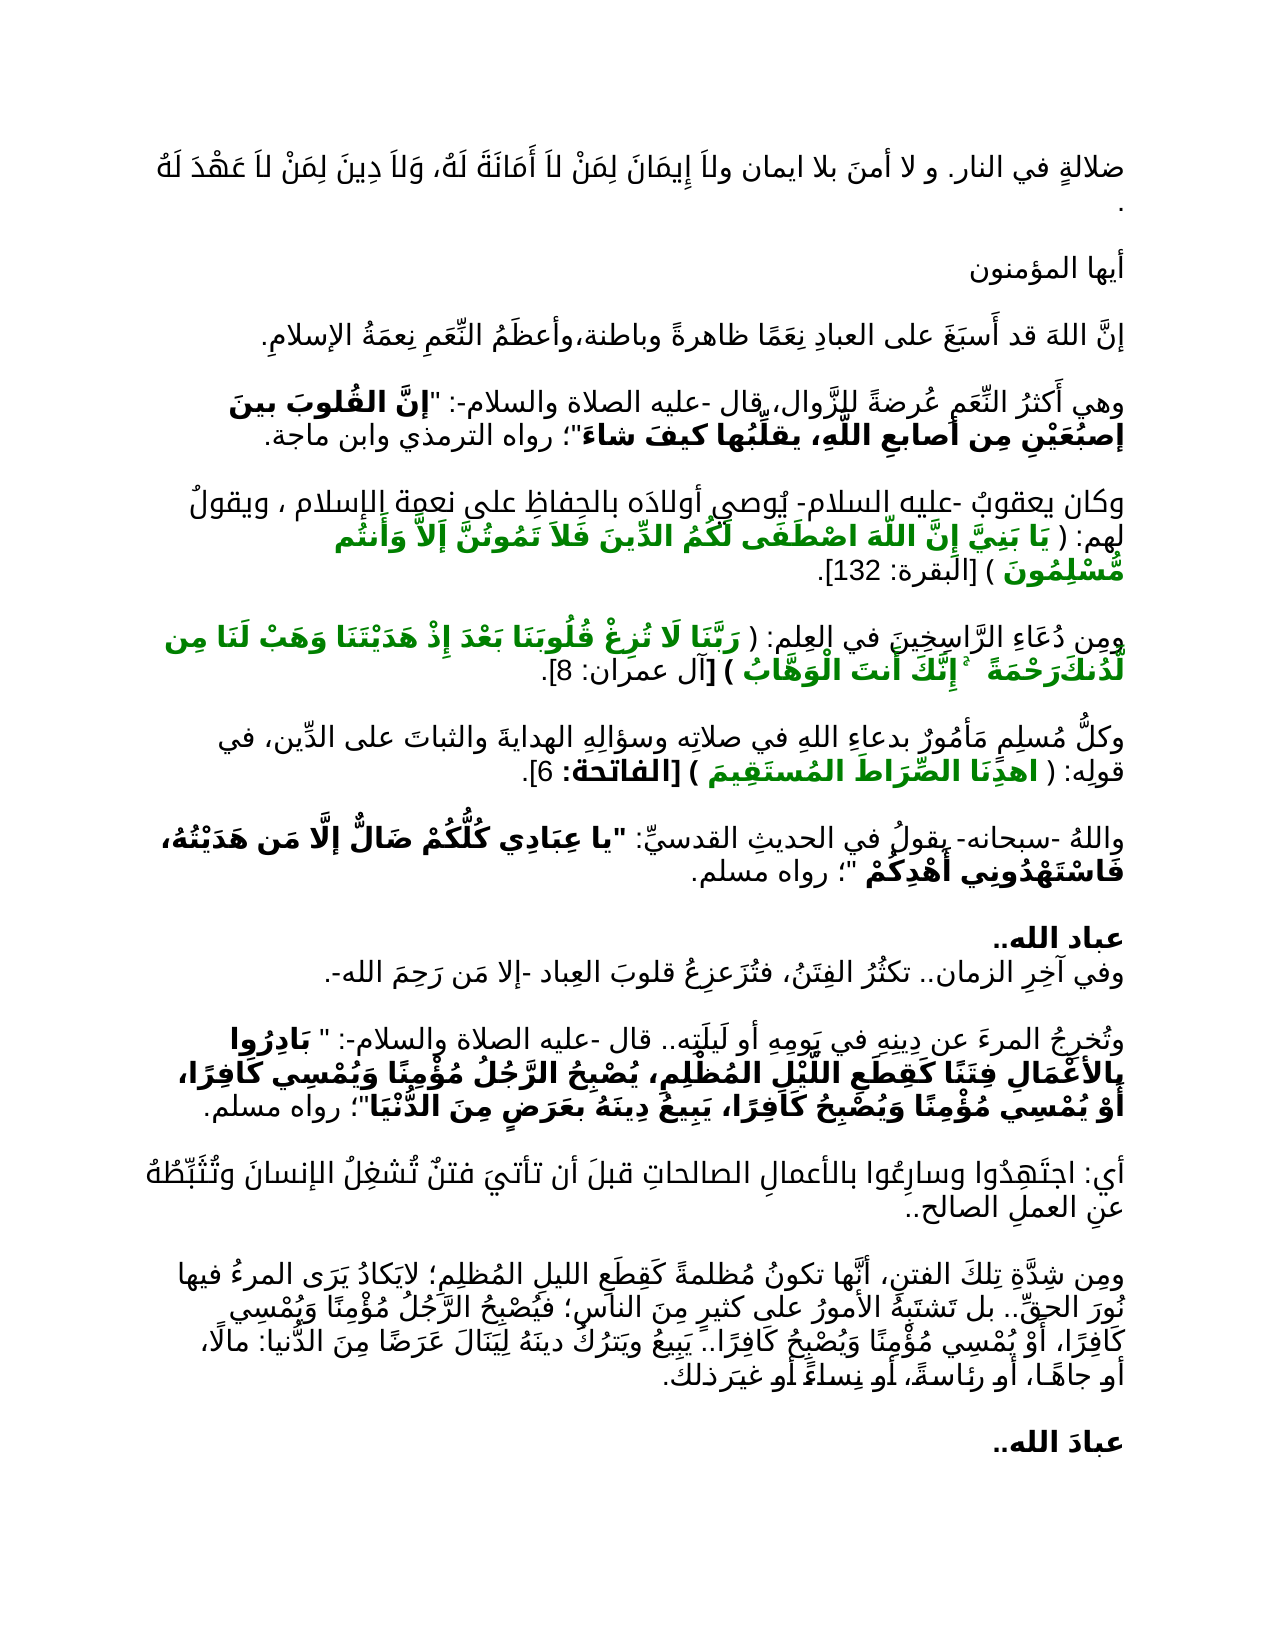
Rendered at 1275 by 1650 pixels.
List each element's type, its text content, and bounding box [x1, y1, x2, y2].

text وكلُّ مُسلِمٍ مَأمُورٌ بدعاءِ اللهِ في صلاتِه وسؤالِهِ الهدايةَ والثباتَ على الدِّين، في قولِه: ﴿ اهدِنَا الصِّرَاطَ المُستَقِيمَ ﴾ [الفاتحة: 6]. [150, 720, 1125, 787]
text وهي أَكثرُ النِّعَمِ عُرضةً للزَّوال، قال -عليه الصلاة والسلام-: "إنَّ القُلوبَ بينَ إصبُعَيْنِ مِن أصابعِ اللَّهِ، يقلِّبُها كيفَ شاءَ"؛ رواه الترمذي وابن ماجة. [150, 385, 1125, 452]
text واللهُ -سبحانه- يقولُ في الحديثِ القدسيِّ: "يا عِبَادِي كُلُّكُمْ ضَالٌّ إلَّا مَن هَدَيْتُهُ، فَاسْتَهْدُونِي أَهْدِكُمْ "؛ رواه مسلم. [150, 821, 1125, 888]
text عباد الله.. [150, 921, 1125, 955]
text عبادَ الله.. [150, 1424, 1125, 1458]
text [150, 150, 1125, 217]
text وفي آخِرِ الزمان.. تكثُرُ الفِتَنُ، فتُزَعزِعُ قلوبَ العِباد -إلا مَن رَحِمَ الله-. [150, 955, 1125, 988]
text ومِن دُعَاءِ الرَّاسِخِينَ في العِلم: ﴿ رَبَّنَا لَا تُزِغْ قُلُوبَنَا بَعْدَ إِذْ هَدَيْتَنَا وَهَبْ لَنَا مِن لَّدُنكَ رَحْمَةً ۚ إِنَّكَ أَنتَ الْوَهَّابُ ﴾ [آل عمران: 8]. [150, 619, 1125, 687]
text أي: اجتَهِدُوا وسارِعُوا بالأعمالِ الصالحاتِ قبلَ أن تأتيَ فتنٌ تُشغِلُ الإنسانَ وتُثَبِّطُهُ عنِ العملِ الصالح.. [150, 1156, 1125, 1223]
text إنَّ اللهَ قد أَسبَغَ على العبادِ نِعَمًا ظاهرةً وباطنة،وأعظَمُ النِّعَمِ نِعمَةُ الإسلامِ. [150, 318, 1125, 351]
text أيها المؤمنون [150, 251, 1125, 284]
text وتُخرِجُ المرءَ عن دِينِهِ في يَومِهِ أو لَيلَتِه.. قال -عليه الصلاة والسلام-: " بَادِرُوا بالأعْمَالِ فِتَنًا كَقِطَعِ اللَّيْلِ المُظْلِمِ، يُصْبِحُ الرَّجُلُ مُؤْمِنًا وَيُمْسِي كَافِرًا، أَوْ يُمْسِي مُؤْمِنًا وَيُصْبِحُ كَافِرًا، يَبِيعُ دِينَهُ بعَرَضٍ مِنَ الدُّنْيَا"؛ رواه مسلم. [150, 1022, 1125, 1123]
text وكان يعقوبُ -عليه السلام- يُوصي أولادَه بالحِفاظِ على نعمة الإسلام ، ويقولُ لهم: ﴿ يَا بَنِيَّ إِنَّ اللّهَ اصْطَفَى لَكُمُ الدِّينَ فَلاَ تَمُوتُنَّ إَلاَّ وَأَنتُم مُّسْلِمُونَ ﴾ [البقرة: 132]. [150, 485, 1125, 586]
text ومِن شِدَّةِ تِلكَ الفتنِ، أنَّها تكونُ مُظلمةً كَقِطَعِ الليلِ المُظلِمِ؛ لايَكادُ يَرَى المرءُ فيها نُورَ الحقِّ.. بل تَشتَبِهُ الأمورُ على كثيرٍ مِنَ الناسِ؛ فيُصْبِحُ الرَّجُلُ مُؤْمِنًا وَيُمْسِي كَافِرًا، أَوْ يُمْسِي مُؤْمِنًا وَيُصْبِحُ كَافِرًا.. يَبِيعُ ويَترُكُ دينَهُ لِيَنَالَ عَرَضًا مِنَ الدُّنيا: مالًا، أو جاهًا، أو رئاسةً، أو نِساءً أو غيرَ ذلك. [150, 1257, 1125, 1391]
